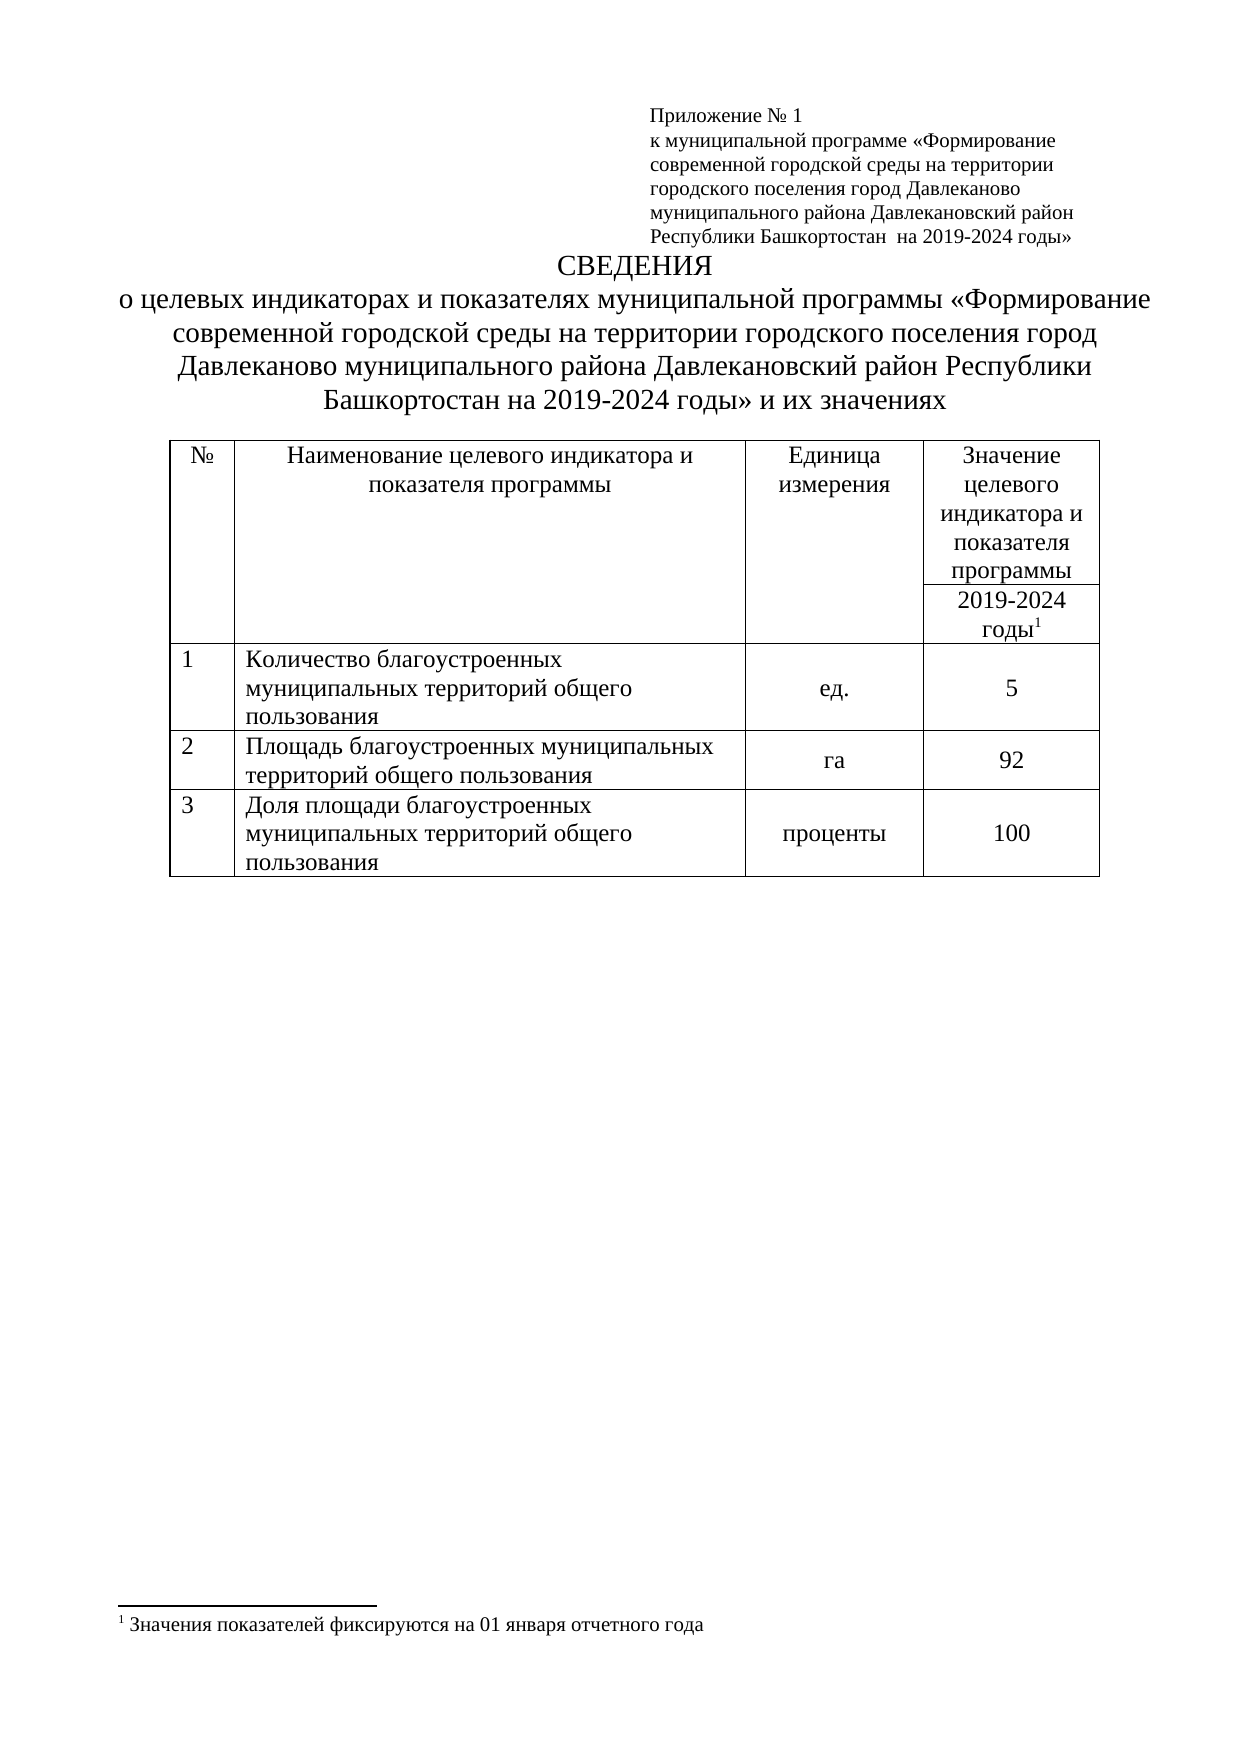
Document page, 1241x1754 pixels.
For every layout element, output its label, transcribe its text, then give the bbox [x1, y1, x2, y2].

table_header Значение целевого индикатора и показателя программы [924, 441, 1099, 584]
text Сведения [118, 248, 1152, 281]
table_cell 3 [171, 790, 234, 876]
table_cell 2 [171, 731, 234, 789]
table_cell 2019-2024 годы [924, 585, 1099, 643]
table_cell 1 [171, 644, 234, 730]
table_header № [171, 441, 234, 643]
table_cell Площадь благоустроенных муниципальных территорий общего пользования [235, 731, 745, 789]
text Приложение № 1 [118, 103, 1152, 127]
text о целевых индикаторах и показателях муниципальной программы «Формирование современной городской среды на территории городского поселения город Давлеканово муниципального района Давлекановский район Республики Башкортостан на 2019-2024 годы» и их значениях [118, 281, 1152, 416]
table_cell проценты [746, 790, 923, 876]
table_cell га [746, 731, 923, 789]
table_cell ед. [746, 644, 923, 730]
table_header Единица измерения [746, 441, 923, 643]
table_header Наименование целевого индикатора и показателя программы [235, 441, 745, 643]
table_cell 5 [924, 644, 1099, 730]
table_cell Количество благоустроенных муниципальных территорий общего пользования [235, 644, 745, 730]
table_cell Доля площади благоустроенных муниципальных территорий общего пользования [235, 790, 745, 876]
text к муниципальной программе «Формирование современной городской среды на территории городского поселения город Давлеканово муниципального района Давлекановский район Республики Башкортостан на 2019-2024 годы» [650, 127, 1152, 248]
table_cell 92 [924, 731, 1099, 789]
table_cell 100 [924, 790, 1099, 876]
